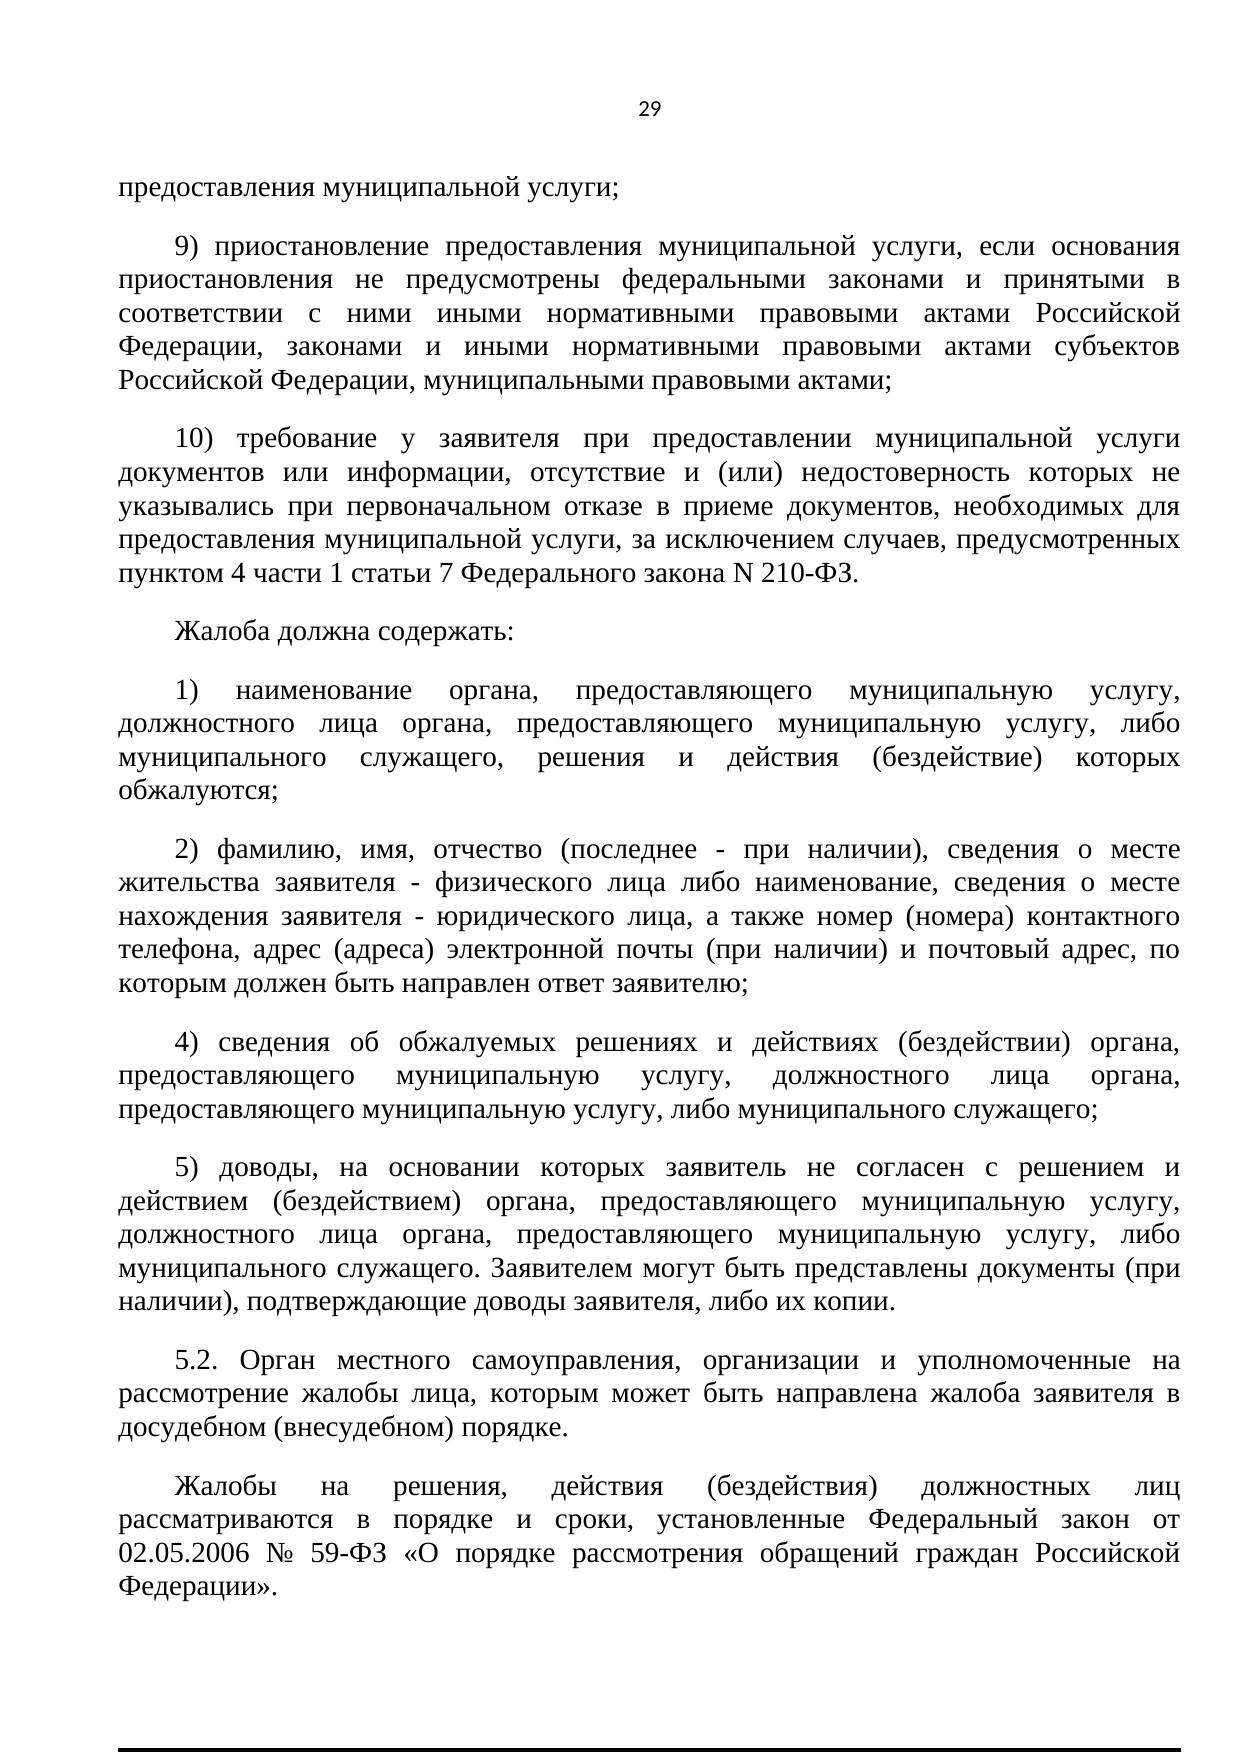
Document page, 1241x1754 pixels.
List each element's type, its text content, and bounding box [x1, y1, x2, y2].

text 5) доводы, на основании которых заявитель не согласен с решением и действием (бездействием) органа, предоставляющего муниципальную услугу, должностного лица органа, предоставляющего муниципальную услугу, либо муниципального служащего. Заявителем могут быть представлены документы (при наличии), подтверждающие доводы заявителя, либо их копии. [118, 1149, 1181, 1317]
text Жалобы на решения, действия (бездействия) должностных лиц рассматриваются в порядке и сроки, установленные Федеральный закон от 02.05.2006 № 59-ФЗ «О порядке рассмотрения обращений граждан Российской Федерации». [118, 1468, 1181, 1602]
text 5.2. Орган местного самоуправления, организации и уполномоченные на рассмотрение жалобы лица, которым может быть направлена жалоба заявителя в досудебном (внесудебном) порядке. [118, 1342, 1181, 1443]
text 4) сведения об обжалуемых решениях и действиях (бездействии) органа, предоставляющего муниципальную услугу, должностного лица органа, предоставляющего муниципальную услугу, либо муниципального служащего; [118, 1024, 1181, 1124]
text Жалоба должна содержать: [118, 613, 1181, 647]
text 2) фамилию, имя, отчество (последнее - при наличии), сведения о месте жительства заявителя - физического лица либо наименование, сведения о месте нахождения заявителя - юридического лица, а также номер (номера) контактного телефона, адрес (адреса) электронной почты (при наличии) и почтовый адрес, по которым должен быть направлен ответ заявителю; [118, 831, 1181, 999]
text 9) приостановление предоставления муниципальной услуги, если основания приостановления не предусмотрены федеральными законами и принятыми в соответствии с ними иными нормативными правовыми актами Российской Федерации, законами и иными нормативными правовыми актами субъектов Российской Федерации, муниципальными правовыми актами; [118, 228, 1181, 396]
text 1) наименование органа, предоставляющего муниципальную услугу, должностного лица органа, предоставляющего муниципальную услугу, либо муниципального служащего, решения и действия (бездействие) которых обжалуются; [118, 672, 1181, 806]
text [118, 169, 1181, 203]
text 10) требование у заявителя при предоставлении муниципальной услуги документов или информации, отсутствие и (или) недостоверность которых не указывались при первоначальном отказе в приеме документов, необходимых для предоставления муниципальной услуги, за исключением случаев, предусмотренных пунктом 4 части 1 статьи 7 Федерального закона N 210-ФЗ. [118, 421, 1181, 588]
